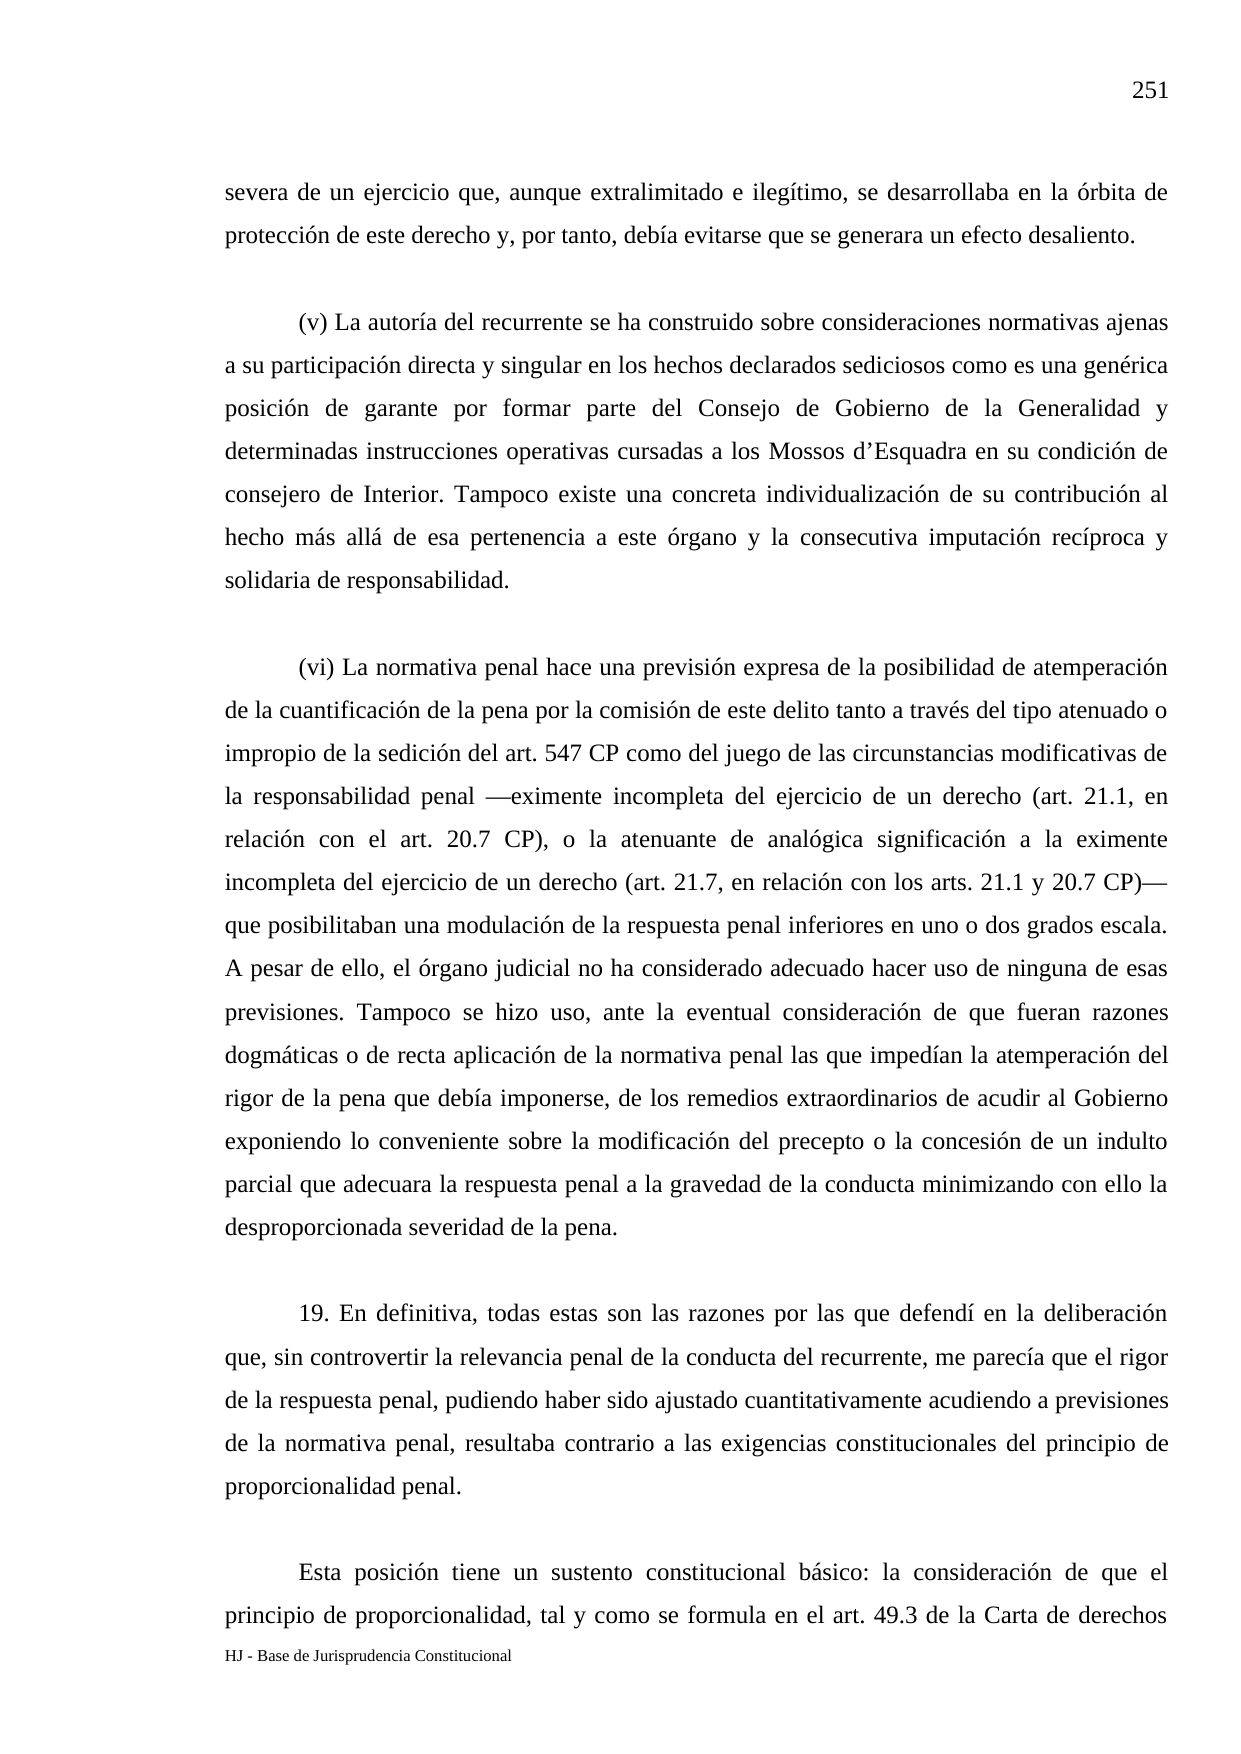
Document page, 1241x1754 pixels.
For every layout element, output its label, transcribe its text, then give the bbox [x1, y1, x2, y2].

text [224, 1557, 1169, 1629]
text (vi) La normativa penal hace una previsión expresa de la posibilidad de atemperación de la cuantificación de la pena por la comisión de este delito tanto a través del tipo atenuado o impropio de la sedición del art. 547 CP como del juego de las circunstancias modificativas de la responsabilidad penal —eximente incompleta del ejercicio de un derecho (art. 21.1, en relación con el art. 20.7 CP), o la atenuante de analógica significación a la eximente incompleta del ejercicio de un derecho (art. 21.7, en relación con los arts. 21.1 y 20.7 CP)— que posibilitaban una modulación de la respuesta penal inferiores en uno o dos grados escala. A pesar de ello, el órgano judicial no ha considerado adecuado hacer uso de ninguna de esas previsiones. Tampoco se hizo uso, ante la eventual consideración de que fueran razones dogmáticas o de recta aplicación de la normativa penal las que impedían la atemperación del rigor de la pena que debía imponerse, de los remedios extraordinarios de acudir al Gobierno exponiendo lo conveniente sobre la modificación del precepto o la concesión de un indulto parcial que adecuara la respuesta penal a la gravedad de la conducta minimizando con ello la desproporcionada severidad de la pena. [224, 652, 1169, 1241]
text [224, 177, 1169, 249]
text 19. En definitiva, todas estas son las razones por las que defendí en la deliberación que, sin controvertir la relevancia penal de la conducta del recurrente, me parecía que el rigor de la respuesta penal, pudiendo haber sido ajustado cuantitativamente acudiendo a previsiones de la normativa penal, resultaba contrario a las exigencias constitucionales del principio de proporcionalidad penal. [224, 1298, 1169, 1500]
text (v) La autoría del recurrente se ha construido sobre consideraciones normativas ajenas a su participación directa y singular en los hechos declarados sediciosos como es una genérica posición de garante por formar parte del Consejo de Gobierno de la Generalidad y determinadas instrucciones operativas cursadas a los Mossos d’Esquadra en su condición de consejero de Interior. Tampoco existe una concreta individualización de su contribución al hecho más allá de esa pertenencia a este órgano y la consecutiva imputación recíproca y solidaria de responsabilidad. [224, 307, 1169, 594]
